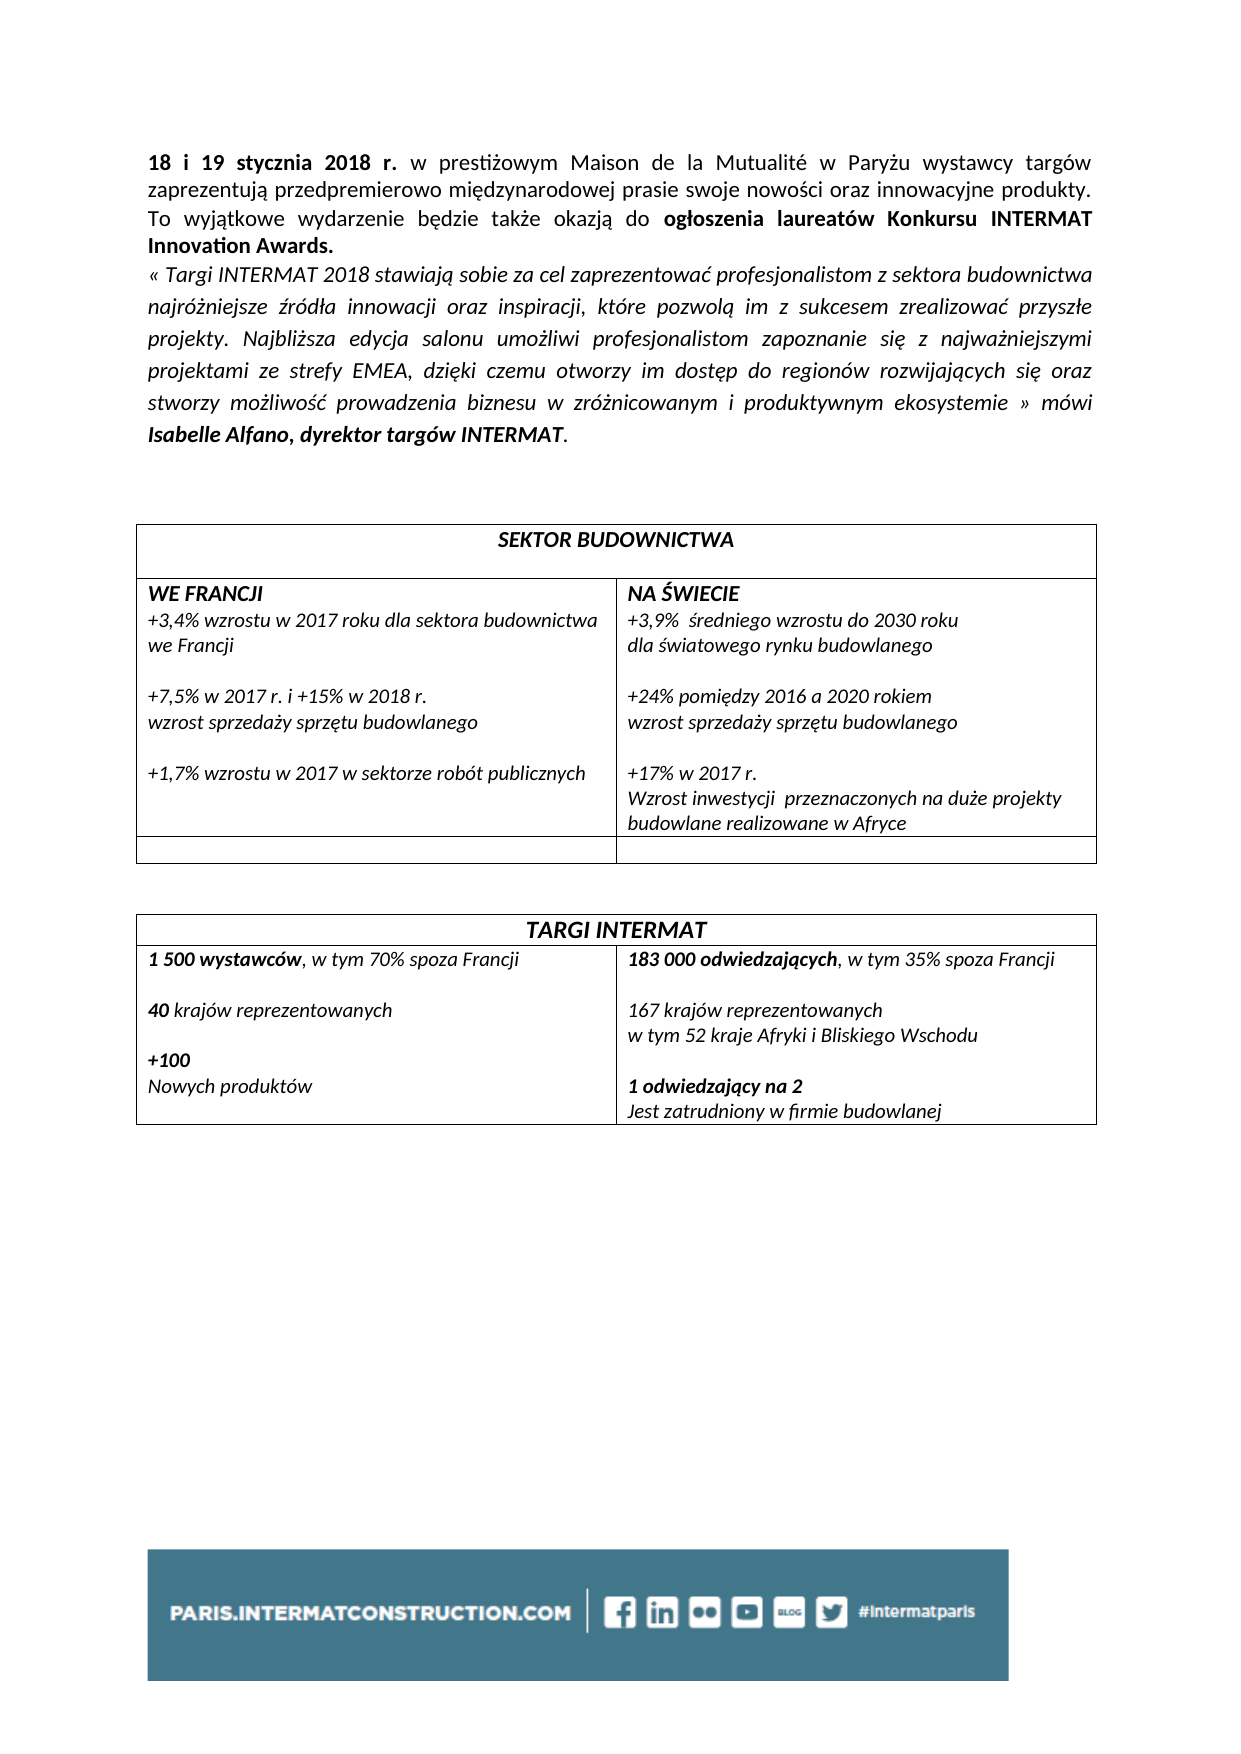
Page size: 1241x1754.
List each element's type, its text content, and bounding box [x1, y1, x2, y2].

text 18 i 19 stycznia 2018 r. w prestiżowym Maison de la Mutualité w Paryżu wystawcy targów zaprezentują przedpremierowo międzynarodowej prasie swoje nowości oraz innowacyjne produkty. To wyjątkowe wydarzenie będzie także okazją do ogłoszenia laureatów Konkursu INTERMAT Innovation Awards. [148, 148, 1093, 260]
table_cell NA ŚWIECIE +3,9% średniego wzrostu do 2030 roku dla światowego rynku budowlanego +24% pomiędzy 2016 a 2020 rokiem wzrost sprzedaży sprzętu budowlanego +17% w 2017 r. Wzrost inwestycji przeznaczonych na duże projekty budowlane realizowane w Afryce [617, 579, 1096, 836]
table_cell 183 000 odwiedzających, w tym 35% spoza Francji 167 krajów reprezentowanych w tym 52 kraje Afryki i Bliskiego Wschodu 1 odwiedzający na 2 Jest zatrudniony w firmie budowlanej [617, 946, 1096, 1124]
table_cell [137, 837, 616, 862]
text « Targi INTERMAT 2018 stawiają sobie za cel zaprezentować profesjonalistom z sektora budownictwa najróżniejsze źródła innowacji oraz inspiracji, które pozwolą im z sukcesem zrealizować przyszłe projekty. Najbliższa edycja salonu umożliwi profesjonalistom zapoznanie się z najważniejszymi projektami ze strefy EMEA, dzięki czemu otworzy im dostęp do regionów rozwijających się oraz stworzy możliwość prowadzenia biznesu w zróżnicowanym i produktywnym ekosystemie » mówi Isabelle Alfano, dyrektor targów INTERMAT. [148, 260, 1093, 449]
table_cell WE FRANCJI +3,4% wzrostu w 2017 roku dla sektora budownictwa we Francji +7,5% w 2017 r. i +15% w 2018 r. wzrost sprzedaży sprzętu budowlanego +1,7% wzrostu w 2017 w sektorze robót publicznych [137, 579, 616, 836]
table_header TARGI INTERMAT [137, 915, 1096, 945]
table_cell [617, 837, 1096, 862]
table_cell 1 500 wystawców, w tym 70% spoza Francji 40 krajów reprezentowanych +100 Nowych produktów [137, 946, 616, 1124]
table_header SEKTOR BUDOWNICTWA [137, 525, 1096, 578]
